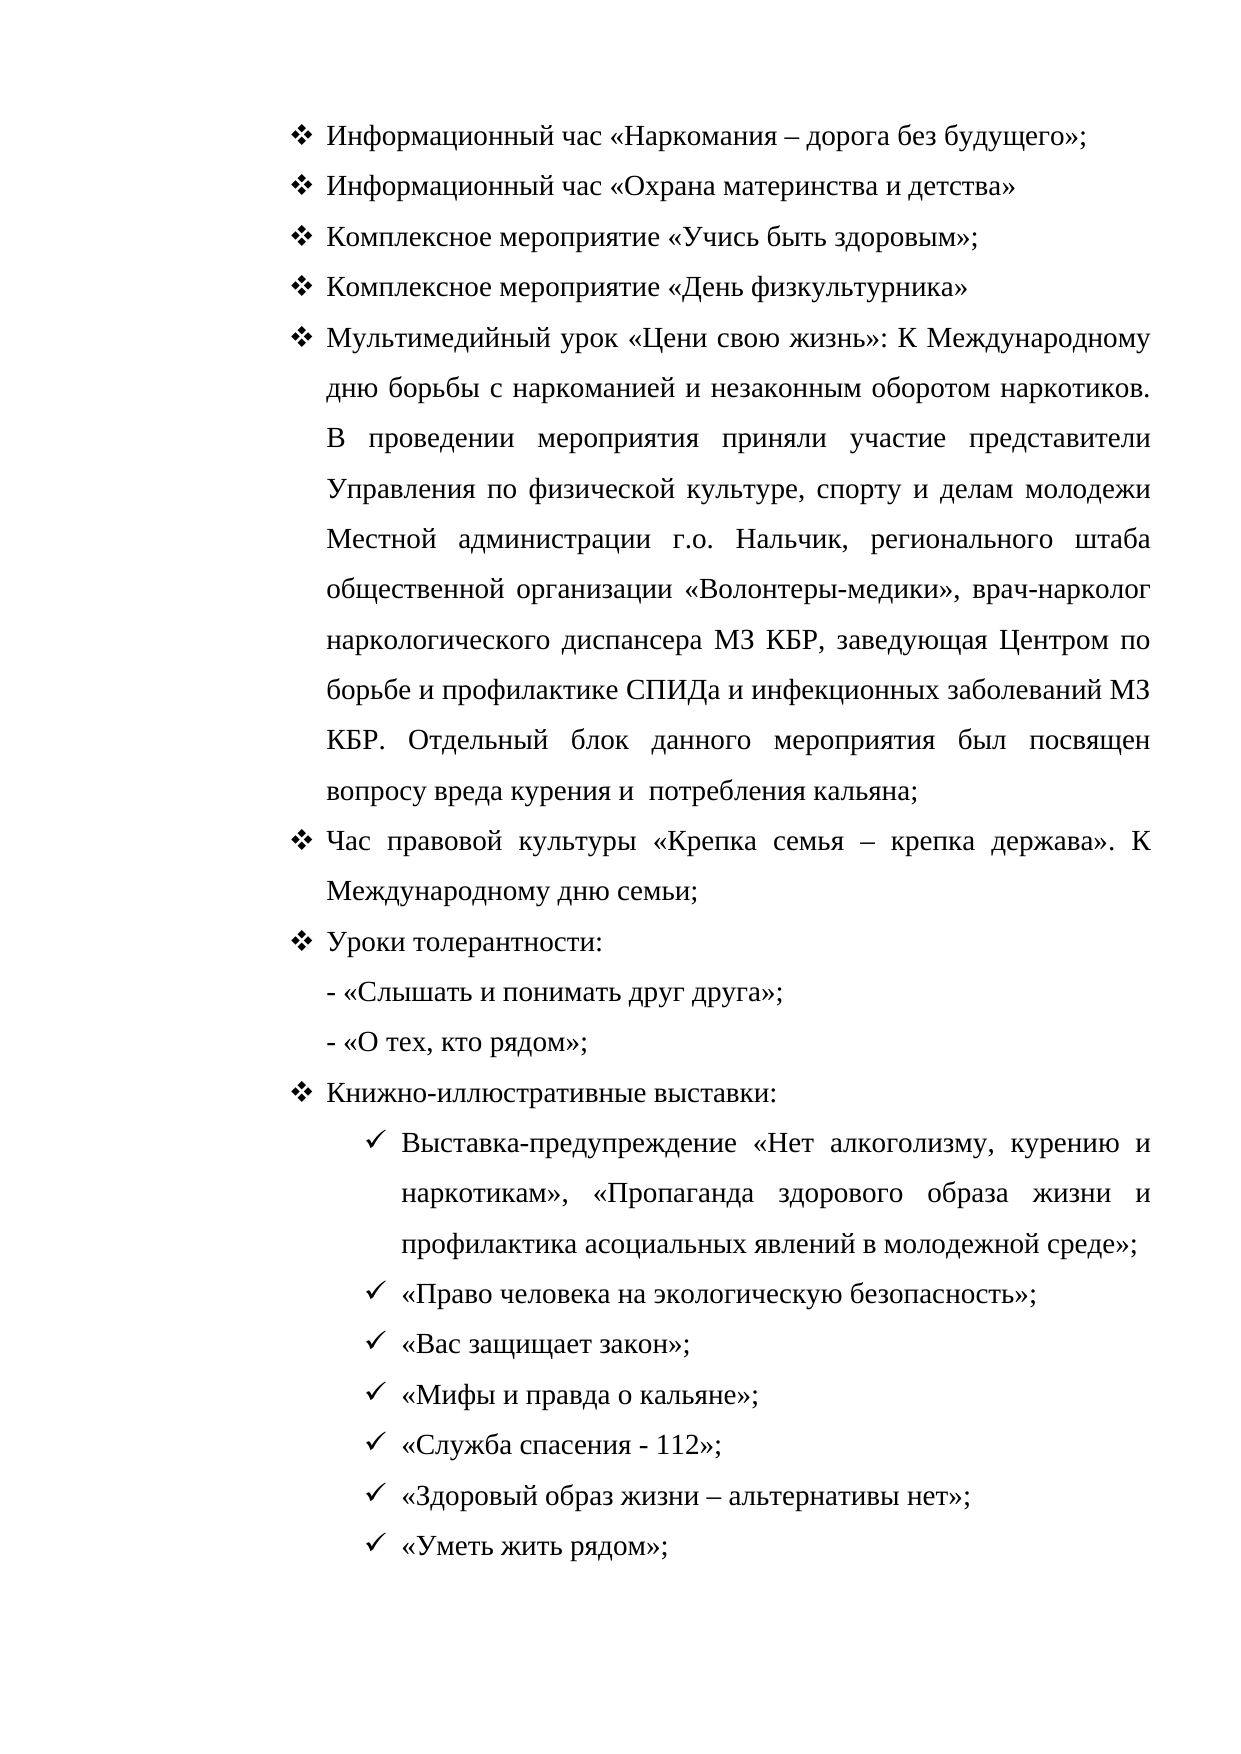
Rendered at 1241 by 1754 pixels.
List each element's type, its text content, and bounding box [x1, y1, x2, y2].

list Комплексное мероприятие «День физкультурника» [288, 269, 1152, 303]
text - «О тех, кто рядом»; [326, 1024, 1152, 1058]
list «Служба спасения - 112»; [363, 1427, 1152, 1461]
list Выставка-предупреждение «Нет алкоголизму, курению и наркотикам», «Пропаганда здорового образа жизни и профилактика асоциальных явлений в молодежной среде»; [363, 1125, 1152, 1259]
list Комплексное мероприятие «Учись быть здоровым»; [288, 219, 1152, 253]
list Информационный час «Охрана материнства и детства» [288, 168, 1152, 202]
list «Здоровый образ жизни – альтернативы нет»; [363, 1478, 1152, 1512]
text - «Слышать и понимать друг друга»; [326, 974, 1152, 1008]
list Информационный час «Наркомания – дорога без будущего»; [288, 118, 1152, 152]
list Книжно-иллюстративные выставки: [288, 1075, 1152, 1108]
list «Право человека на экологическую безопасность»; [363, 1276, 1152, 1310]
list Мультимедийный урок «Цени свою жизнь»: К Международному дню борьбы с наркоманией и незаконным оборотом наркотиков. В проведении мероприятия приняли участие представители Управления по физической культуре, спорту и делам молодежи Местной администрации г.о. Нальчик, регионального штаба общественной организации «Волонтеры-медики», врач-нарколог наркологического диспансера МЗ КБР, заведующая Центром по борьбе и профилактике СПИДа и инфекционных заболеваний МЗ КБР. Отдельный блок данного мероприятия был посвящен вопросу вреда курения и потребления кальяна; [288, 320, 1152, 806]
list Час правовой культуры «Крепка семья – крепка держава». К Международному дню семьи; [288, 823, 1152, 907]
list «Мифы и правда о кальяне»; [363, 1377, 1152, 1411]
list Уроки толерантности: [288, 924, 1152, 957]
list «Вас защищает закон»; [363, 1327, 1152, 1360]
list «Уметь жить рядом»; [363, 1528, 1152, 1562]
